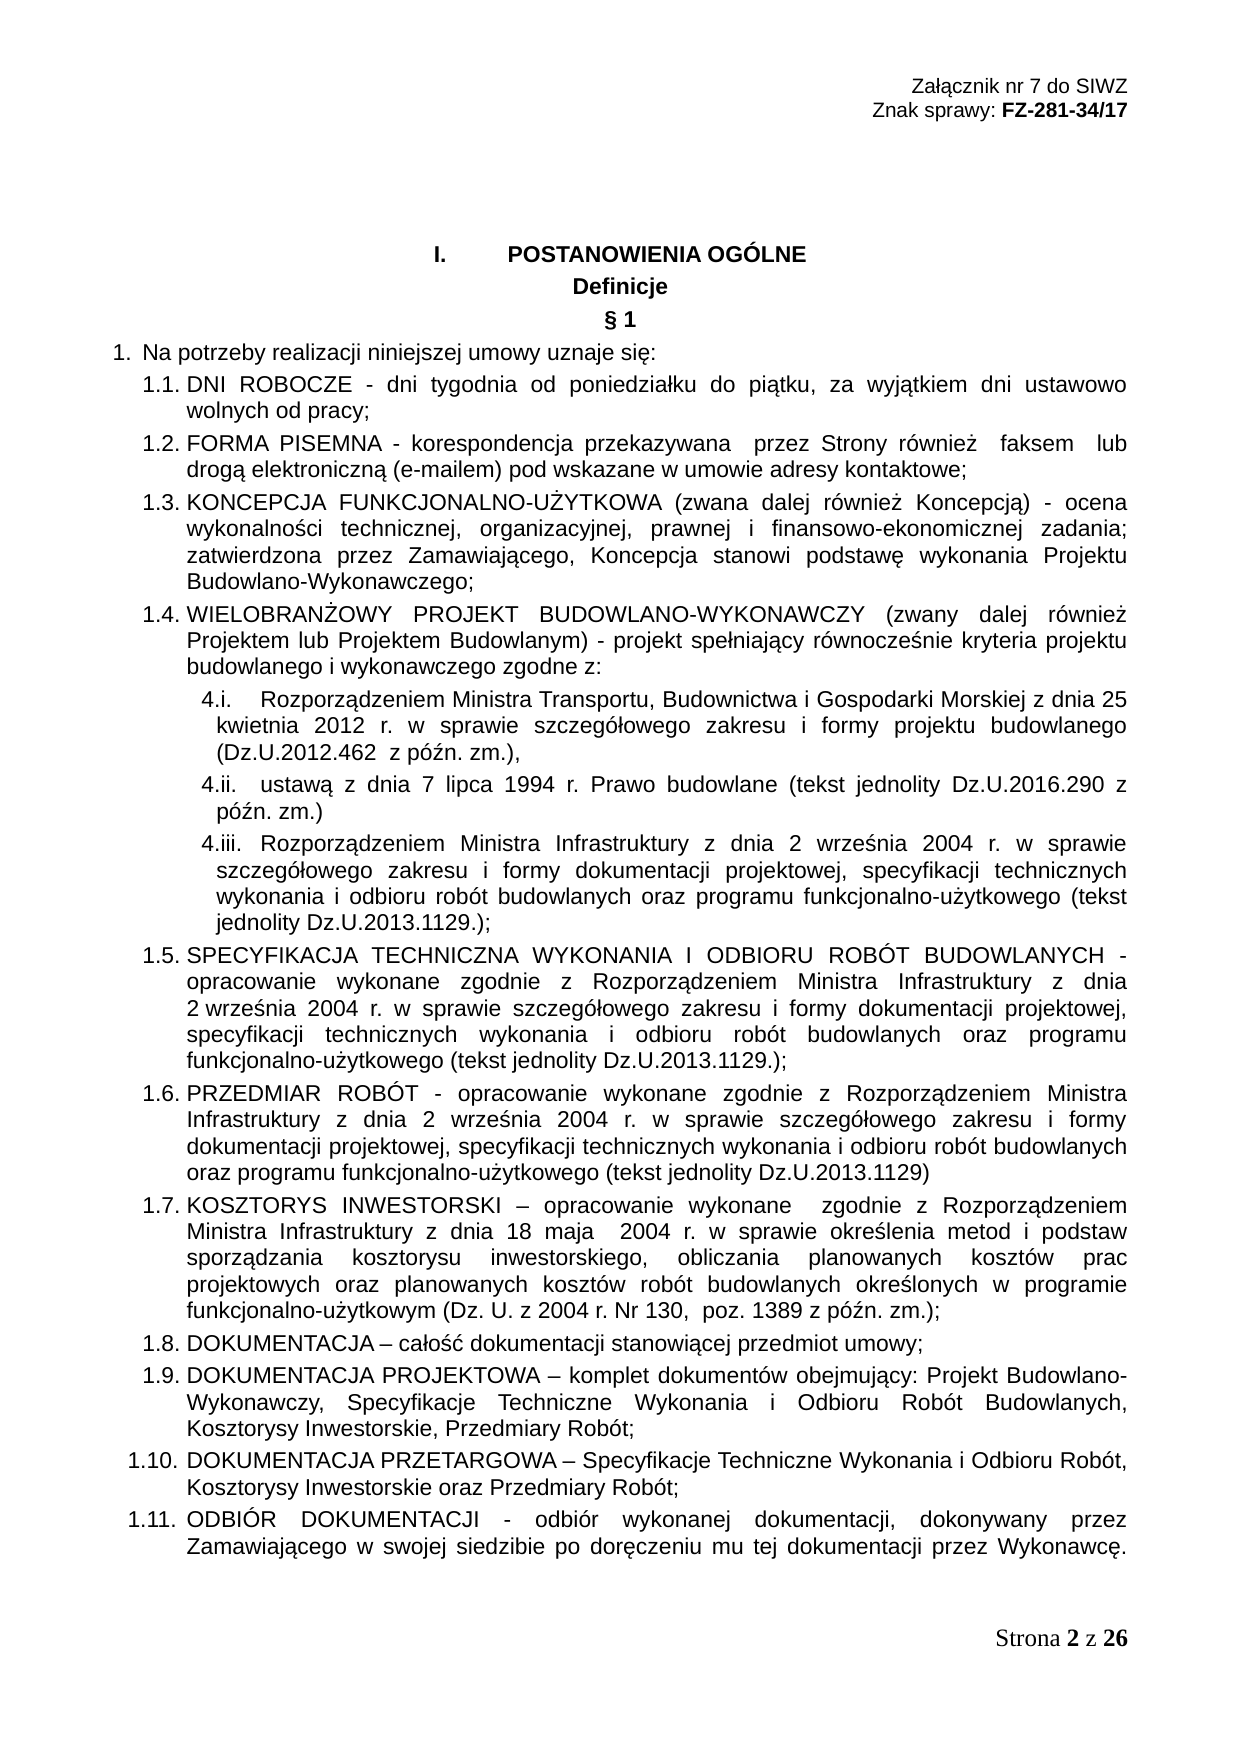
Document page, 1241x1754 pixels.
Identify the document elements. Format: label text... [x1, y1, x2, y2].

list WIELOBRANŻOWY PROJEKT BUDOWLANO-WYKONAWCZY (zwany dalej również Projektem lub Projektem Budowlanym) - projekt spełniający równocześnie kryteria projektu budowlanego i wykonawczego zgodne z: [142, 601, 1128, 680]
list SPECYFIKACJA TECHNICZNA WYKONANIA I ODBIORU ROBÓT BUDOWLANYCH - opracowanie wykonane zgodnie z Rozporządzeniem Ministra Infrastruktury z dnia 2 września 2004 r. w sprawie szczegółowego zakresu i formy dokumentacji projektowej, specyfikacji technicznych wykonania i odbioru robót budowlanych oraz programu funkcjonalno-użytkowego (tekst jednolity Dz.U.2013.1129.); [142, 942, 1128, 1074]
list Rozporządzeniem Ministra Transportu, Budownictwa i Gospodarki Morskiej z dnia 25 kwietnia 2012 r. w sprawie szczegółowego zakresu i formy projektu budowlanego (Dz.U.2012.462 z późn. zm.), [201, 686, 1128, 765]
list KOSZTORYS INWESTORSKI – opracowanie wykonane zgodnie z Rozporządzeniem Ministra Infrastruktury z dnia 18 maja 2004 r. w sprawie określenia metod i podstaw sporządzania kosztorysu inwestorskiego, obliczania planowanych kosztów prac projektowych oraz planowanych kosztów robót budowlanych określonych w programie funkcjonalno-użytkowym (Dz. U. z 2004 r. Nr 130, poz. 1389 z późn. zm.); [142, 1192, 1128, 1323]
list DNI ROBOCZE - dni tygodnia od poniedziałku do piątku, za wyjątkiem dni ustawowo wolnych od pracy; [142, 371, 1128, 424]
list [127, 1506, 1128, 1559]
list Na potrzeby realizacji niniejszej umowy uznaje się: [112, 338, 1128, 365]
list KONCEPCJA FUNKCJONALNO-UŻYTKOWA (zwana dalej również Koncepcją) - ocena wykonalności technicznej, organizacyjnej, prawnej i finansowo-ekonomicznej zadania; zatwierdzona przez Zamawiającego, Koncepcja stanowi podstawę wykonania Projektu Budowlano-Wykonawczego; [142, 489, 1128, 594]
list Rozporządzeniem Ministra Infrastruktury z dnia 2 września 2004 r. w sprawie szczegółowego zakresu i formy dokumentacji projektowej, specyfikacji technicznych wykonania i odbioru robót budowlanych oraz programu funkcjonalno-użytkowego (tekst jednolity Dz.U.2013.1129.); [201, 830, 1128, 936]
list POSTANOWIENIA OGÓLNE [112, 241, 1128, 267]
list PRZEDMIAR ROBÓT - opracowanie wykonane zgodnie z Rozporządzeniem Ministra Infrastruktury z dnia 2 września 2004 r. w sprawie szczegółowego zakresu i formy dokumentacji projektowej, specyfikacji technicznych wykonania i odbioru robót budowlanych oraz programu funkcjonalno-użytkowego (tekst jednolity Dz.U.2013.1129) [142, 1080, 1128, 1185]
list FORMA PISEMNA - korespondencja przekazywana przez Strony również faksem lub drogą elektroniczną (e-mailem) pod wskazane w umowie adresy kontaktowe; [142, 430, 1128, 483]
list § 1 [112, 306, 1128, 332]
list ustawą z dnia 7 lipca 1994 r. Prawo budowlane (tekst jednolity Dz.U.2016.290 z późn. zm.) [201, 771, 1128, 824]
list DOKUMENTACJA PROJEKTOWA – komplet dokumentów obejmujący: Projekt Budowlano-Wykonawczy, Specyfikacje Techniczne Wykonania i Odbioru Robót Budowlanych, Kosztorysy Inwestorskie, Przedmiary Robót; [142, 1362, 1128, 1441]
list DOKUMENTACJA – całość dokumentacji stanowiącej przedmiot umowy; [142, 1329, 1128, 1356]
list DOKUMENTACJA PRZETARGOWA – Specyfikacje Techniczne Wykonania i Odbioru Robót, Kosztorysy Inwestorskie oraz Przedmiary Robót; [127, 1447, 1128, 1500]
list Definicje [112, 273, 1128, 299]
